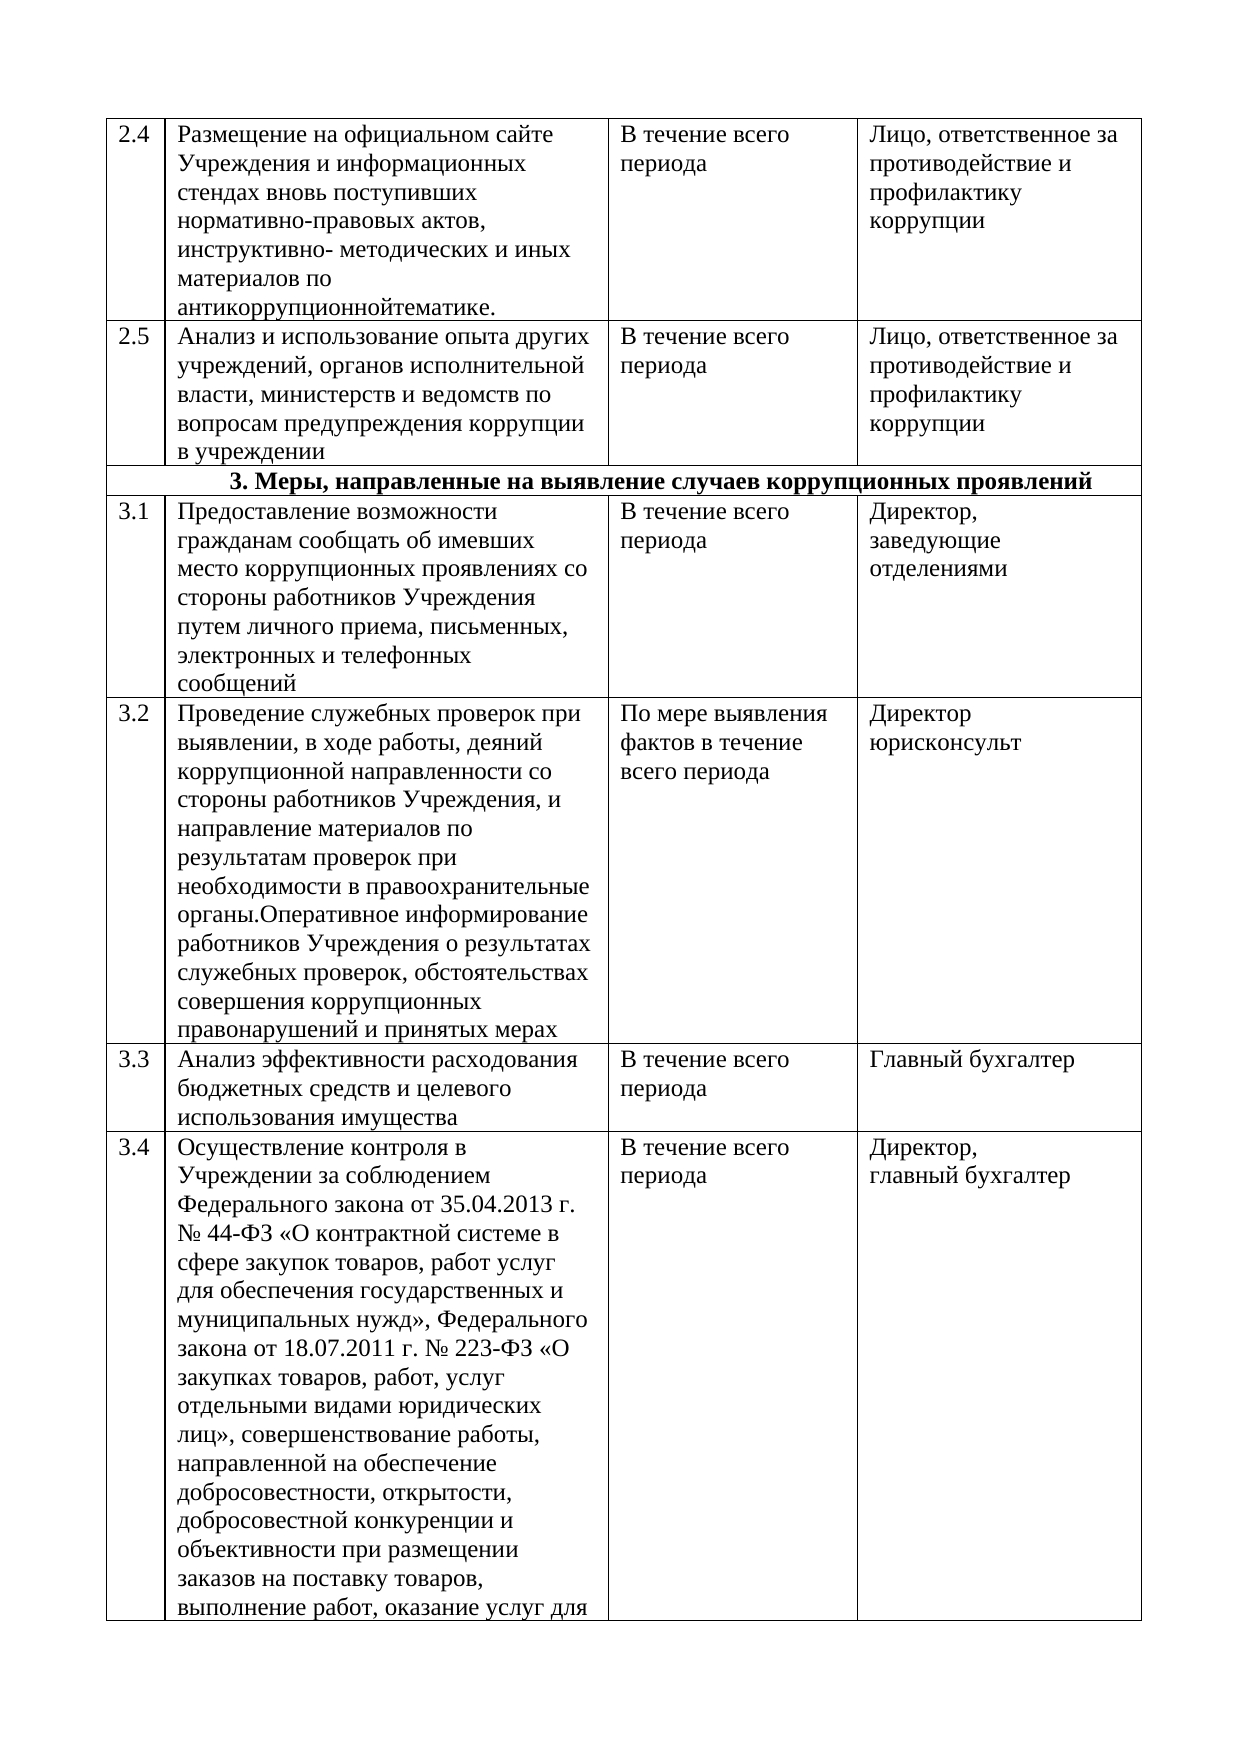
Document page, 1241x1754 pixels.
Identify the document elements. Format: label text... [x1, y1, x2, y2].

table_cell 3.2 [107, 698, 164, 1043]
table_cell В течение всего периода [609, 321, 857, 465]
table_cell Предоставление возможности гражданам сообщать об имевших место коррупционных проявлениях со стороны работников Учреждения путем личного приема, письменных, электронных и телефонных сообщений [166, 496, 608, 697]
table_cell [609, 119, 857, 320]
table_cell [609, 1132, 857, 1620]
table_cell Проведение служебных проверок при выявлении, в ходе работы, деяний коррупционной направленности со стороны работников Учреждения, и направление материалов по результатам проверок при необходимости в правоохранительные органы.Оперативное информирование работников Учреждения о результатах служебных проверок, обстоятельствах совершения коррупционных правонарушений и принятых мерах [166, 698, 608, 1043]
table_cell Лицо, ответственное за противодействие и профилактику коррупции [858, 321, 1141, 465]
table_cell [166, 1132, 608, 1620]
table_cell Анализ и использование опыта других учреждений, органов исполнительной власти, министерств и ведомств по вопросам предупреждения коррупции в учреждении [166, 321, 608, 465]
table_cell Лицо, ответственное за противодействие и профилактику коррупции [858, 119, 1141, 320]
table_cell 3.4 [107, 1132, 164, 1620]
table_cell 3. Меры, направленные на выявление случаев коррупционных проявлений [107, 466, 1141, 495]
table_cell 2.4 [107, 119, 164, 320]
table_cell По мере выявления фактов в течение всего периода [609, 698, 857, 1043]
table_cell Директор, заведующие отделениями [858, 496, 1141, 697]
table_cell Анализ эффективности расходования бюджетных средств и целевого использования имущества [166, 1044, 608, 1131]
table_cell Директор юрисконсульт [858, 698, 1141, 1043]
table_cell 2.5 [107, 321, 164, 465]
table_cell В течение всего периода [609, 1044, 857, 1131]
table_cell Размещение на официальном сайте Учреждения и информационных стендах вновь поступивших нормативно-правовых актов, инструктивно- методических и иных материалов по антикоррупционнойтематике. [166, 119, 608, 320]
table_cell 3.1 [107, 496, 164, 697]
table_cell В течение всего периода [609, 496, 857, 697]
table_cell Главный бухгалтер [858, 1044, 1141, 1131]
table_cell 3.3 [107, 1044, 164, 1131]
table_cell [858, 1132, 1141, 1620]
